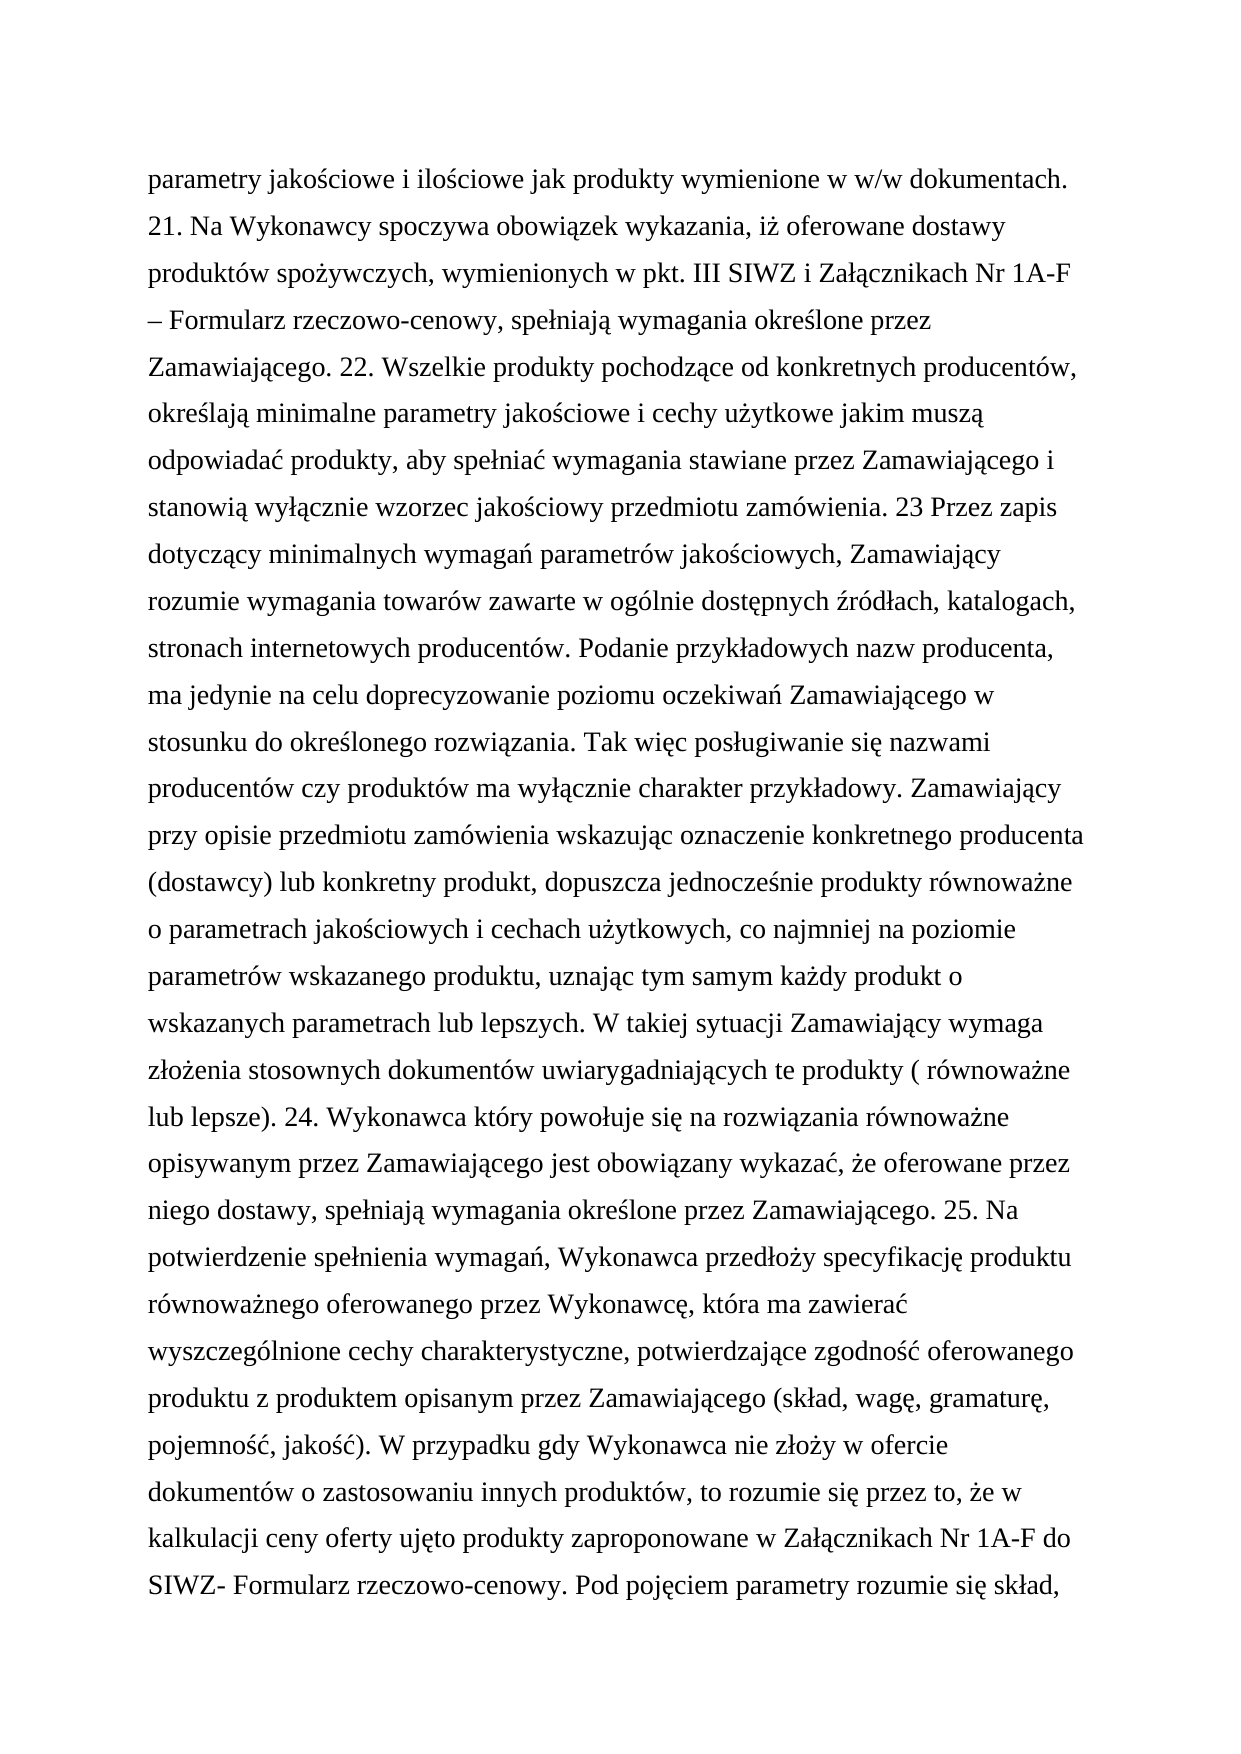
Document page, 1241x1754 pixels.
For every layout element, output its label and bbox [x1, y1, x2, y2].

text [148, 148, 1093, 1601]
